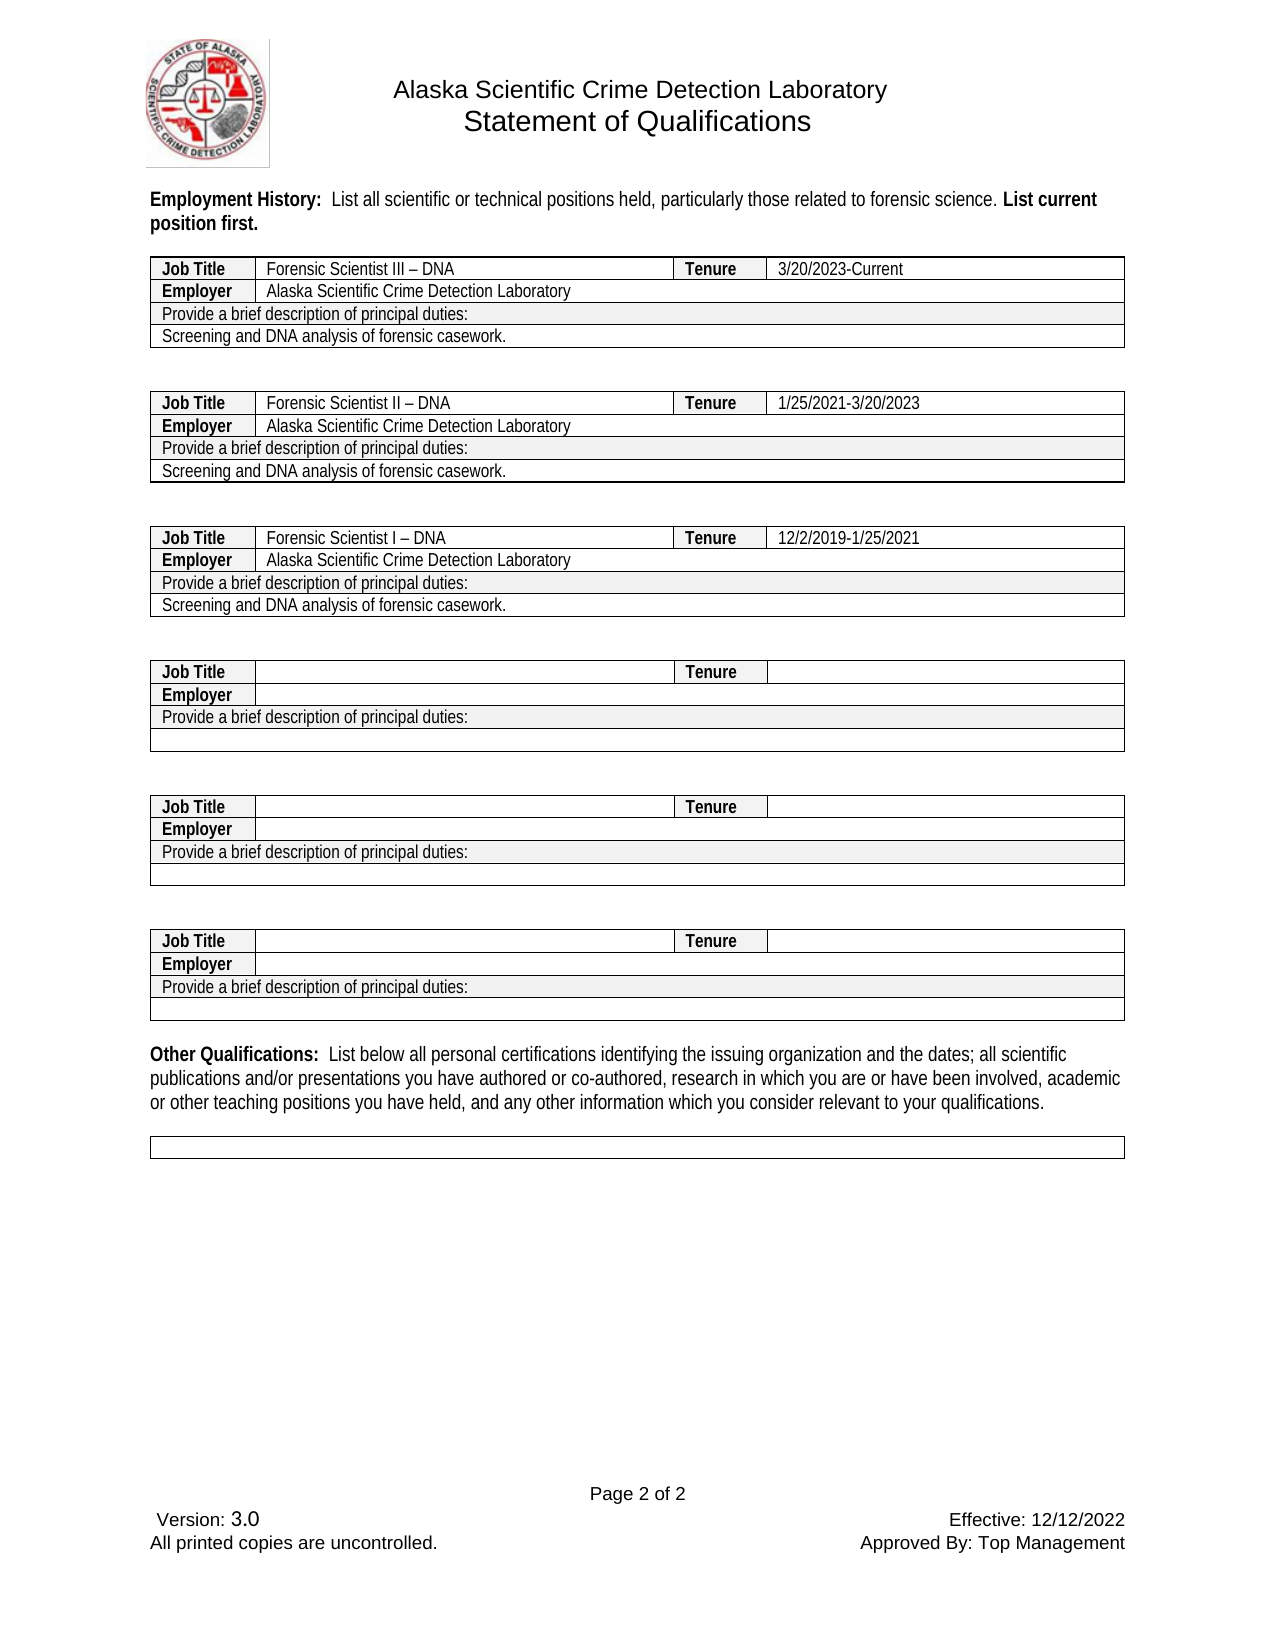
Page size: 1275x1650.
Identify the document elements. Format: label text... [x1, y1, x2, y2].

table_cell Provide a brief description of principal duties: [151, 841, 1124, 862]
table_header [151, 527, 255, 548]
table_header [256, 930, 674, 952]
table_cell [151, 549, 255, 571]
table_cell [151, 729, 1124, 751]
table_cell [256, 953, 1124, 974]
table_header [256, 661, 674, 683]
table_cell Provide a brief description of principal duties: [151, 706, 1124, 728]
table_cell [256, 818, 1124, 840]
table_header [768, 930, 1124, 952]
table_header [674, 527, 766, 548]
table_header [151, 796, 255, 817]
text Employment History: List all scientific or technical positions held, particularly those related to forensic science. List current position first. [150, 187, 1125, 235]
table_cell [256, 684, 1124, 705]
table_cell Screening and DNA analysis of forensic casework. [151, 594, 1124, 616]
table_cell [151, 415, 255, 436]
table_header [151, 1137, 1124, 1158]
table_header [768, 796, 1124, 817]
table_header Forensic Scientist I – DNA [256, 527, 673, 548]
table_cell Screening and DNA analysis of forensic casework. [151, 460, 1124, 481]
table_header [675, 661, 767, 683]
table_cell [151, 864, 1124, 885]
table_header [675, 930, 767, 952]
table_cell Screening and DNA analysis of forensic casework. [151, 325, 1124, 347]
table_cell Alaska Scientific Crime Detection Laboratory [256, 415, 1124, 436]
table_cell [151, 280, 255, 302]
table_header [151, 392, 255, 413]
table_cell Provide a brief description of principal duties: [151, 437, 1124, 459]
table_cell Alaska Scientific Crime Detection Laboratory [256, 549, 1124, 571]
table_header 1/25/2021-3/20/2023 [767, 392, 1124, 413]
table_cell Provide a brief description of principal duties: [151, 976, 1124, 997]
table_header [151, 258, 255, 279]
table_cell Provide a brief description of principal duties: [151, 572, 1124, 593]
table_header 3/20/2023-Current [767, 258, 1124, 279]
table_header [674, 392, 766, 413]
table_cell [151, 998, 1124, 1020]
table_header [151, 661, 255, 683]
table_cell [151, 953, 255, 974]
picture [145, 39, 270, 169]
table_header [151, 930, 255, 952]
table_cell Alaska Scientific Crime Detection Laboratory [256, 280, 1124, 302]
table_header Forensic Scientist II – DNA [256, 392, 673, 413]
table_header [674, 258, 766, 279]
table_header [256, 796, 674, 817]
table_cell [151, 684, 255, 705]
table_cell [151, 818, 255, 840]
table_header [675, 796, 767, 817]
table_header [768, 661, 1124, 683]
table_header Forensic Scientist III – DNA [256, 258, 673, 279]
text Other Qualifications: List below all personal certifications identifying the issuing organization and the dates; all scientific publications and/or presentations you have authored or co-authored, research in which you are or have been involved, academic or other teaching positions you have held, and any other information which you consider relevant to your qualifications. [150, 1042, 1125, 1114]
table_header 12/2/2019-1/25/2021 [767, 527, 1124, 548]
table_cell Provide a brief description of principal duties: [151, 303, 1124, 324]
